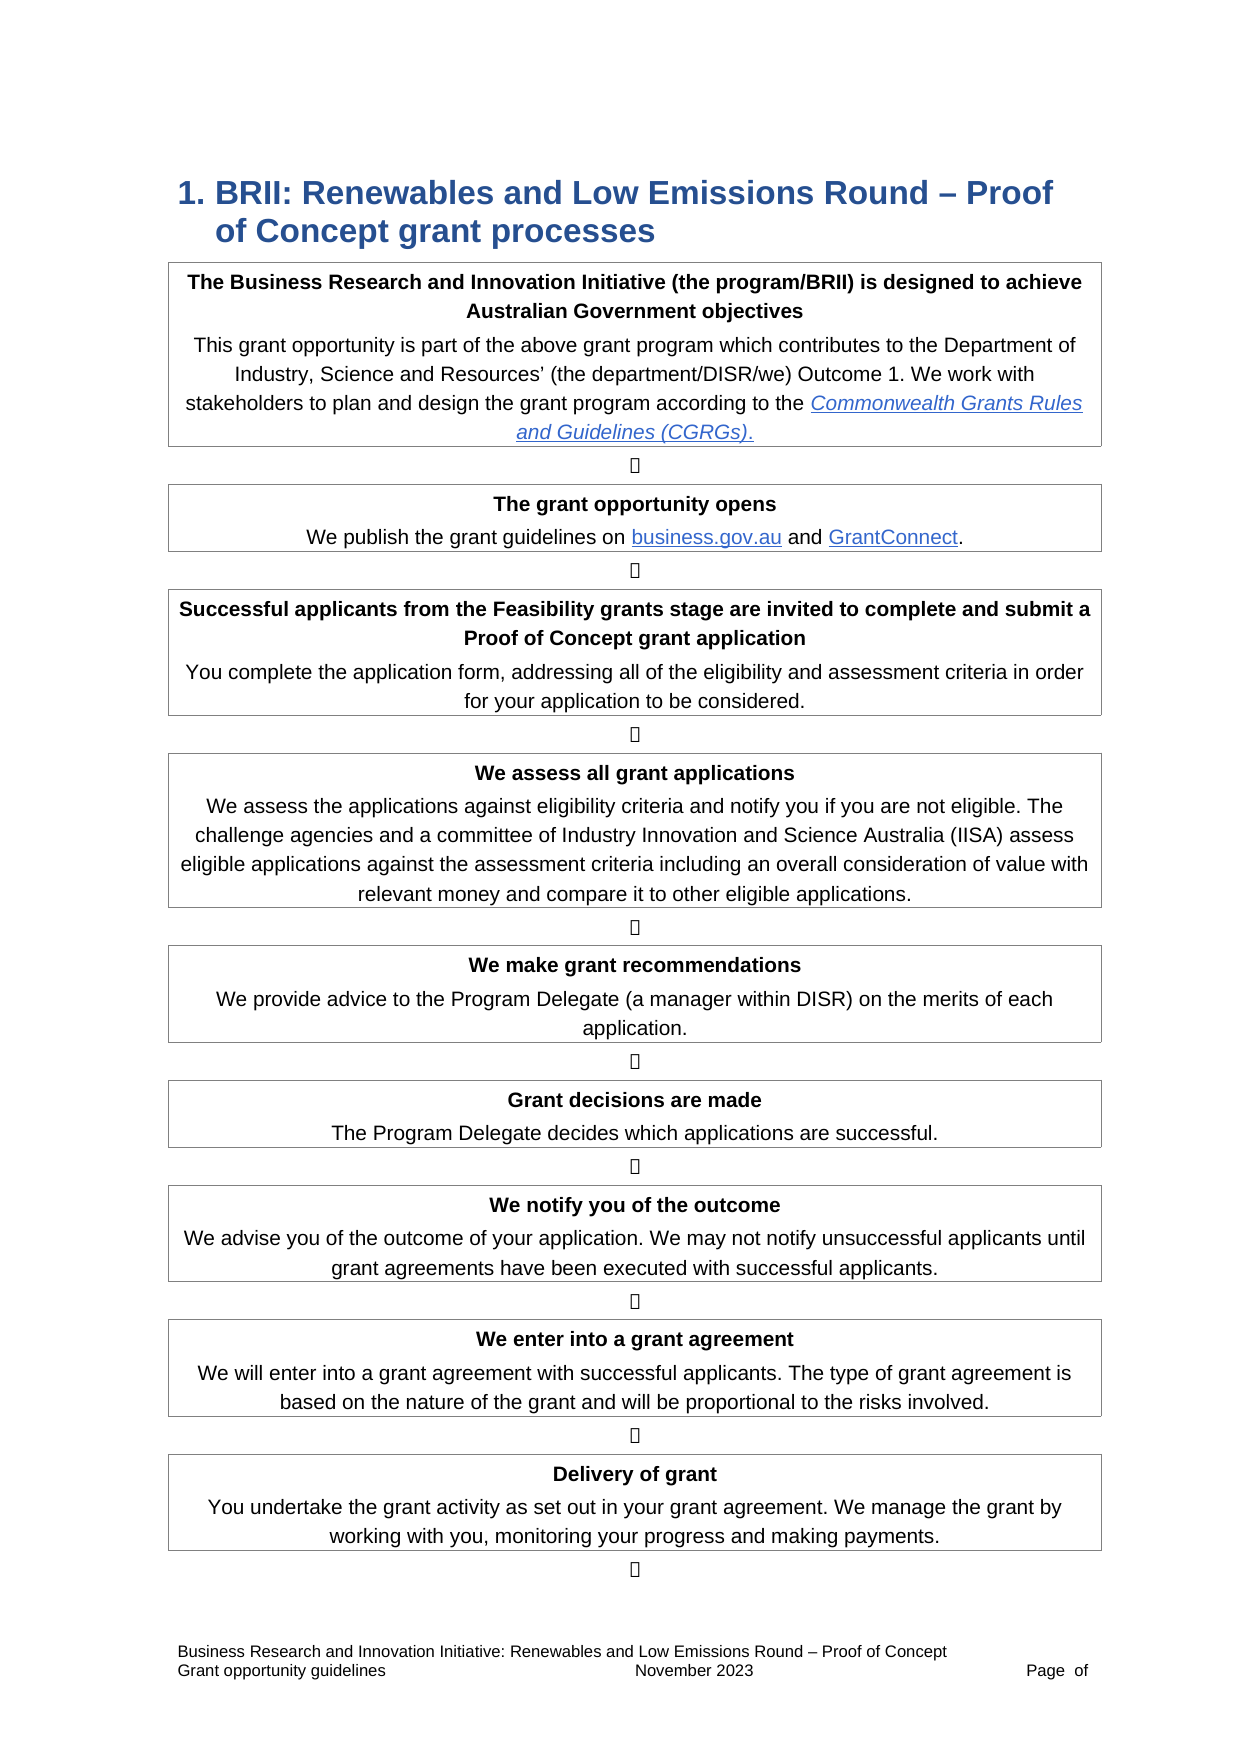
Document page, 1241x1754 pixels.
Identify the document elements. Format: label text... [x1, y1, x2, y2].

subtitle BRII: Renewables and Low Emissions Round – Proof of Concept grant processes [177, 173, 1092, 249]
text We advise you of the outcome of your application. We may not notify unsuccessful applicants until grant agreements have been executed with successful applicants. [169, 1218, 1101, 1281]
text  [177, 719, 1092, 748]
text  [177, 451, 1092, 480]
text You undertake the grant activity as set out in your grant agreement. We manage the grant by working with you, monitoring your progress and making payments. [169, 1487, 1101, 1550]
text We will enter into a grant agreement with successful applicants. The type of grant agreement is based on the nature of the grant and will be proportional to the risks involved. [169, 1353, 1101, 1416]
text We make grant recommendations [169, 946, 1101, 977]
text  [177, 912, 1092, 941]
text Successful applicants from the Feasibility grants stage are invited to complete and submit a Proof of Concept grant application [169, 590, 1101, 650]
text The grant opportunity opens [169, 485, 1101, 516]
text We publish the grant guidelines on business.gov.au and GrantConnect. [169, 517, 1101, 551]
text Delivery of grant [169, 1455, 1101, 1486]
text The Business Research and Innovation Initiative (the program/BRII) is designed to achieve Australian Government objectives [169, 263, 1101, 323]
text We notify you of the outcome [169, 1186, 1101, 1217]
text  [177, 1555, 1092, 1584]
text  [177, 1046, 1092, 1076]
text You complete the application form, addressing all of the eligibility and assessment criteria in order for your application to be considered. [169, 652, 1101, 715]
text  [177, 1420, 1092, 1449]
text Grant decisions are made [169, 1081, 1101, 1112]
text  [177, 1152, 1092, 1181]
text We assess the applications against eligibility criteria and notify you if you are not eligible. The challenge agencies and a committee of Industry Innovation and Science Australia (IISA) assess eligible applications against the assessment criteria including an overall consideration of value with relevant money and compare it to other eligible applications. [169, 786, 1101, 907]
text We provide advice to the Program Delegate (a manager within DISR) on the merits of each application. [169, 979, 1101, 1042]
text The Program Delegate decides which applications are successful. [169, 1113, 1101, 1147]
text We assess all grant applications [169, 754, 1101, 784]
text  [177, 556, 1092, 585]
text This grant opportunity is part of the above grant program which contributes to the Department of Industry, Science and Resources’ (the department/DISR/we) Outcome 1. We work with stakeholders to plan and design the grant program according to the Commonwealth Grants Rules and Guidelines (CGRGs). [169, 324, 1101, 446]
text We enter into a grant agreement [169, 1320, 1101, 1351]
text  [177, 1286, 1092, 1315]
